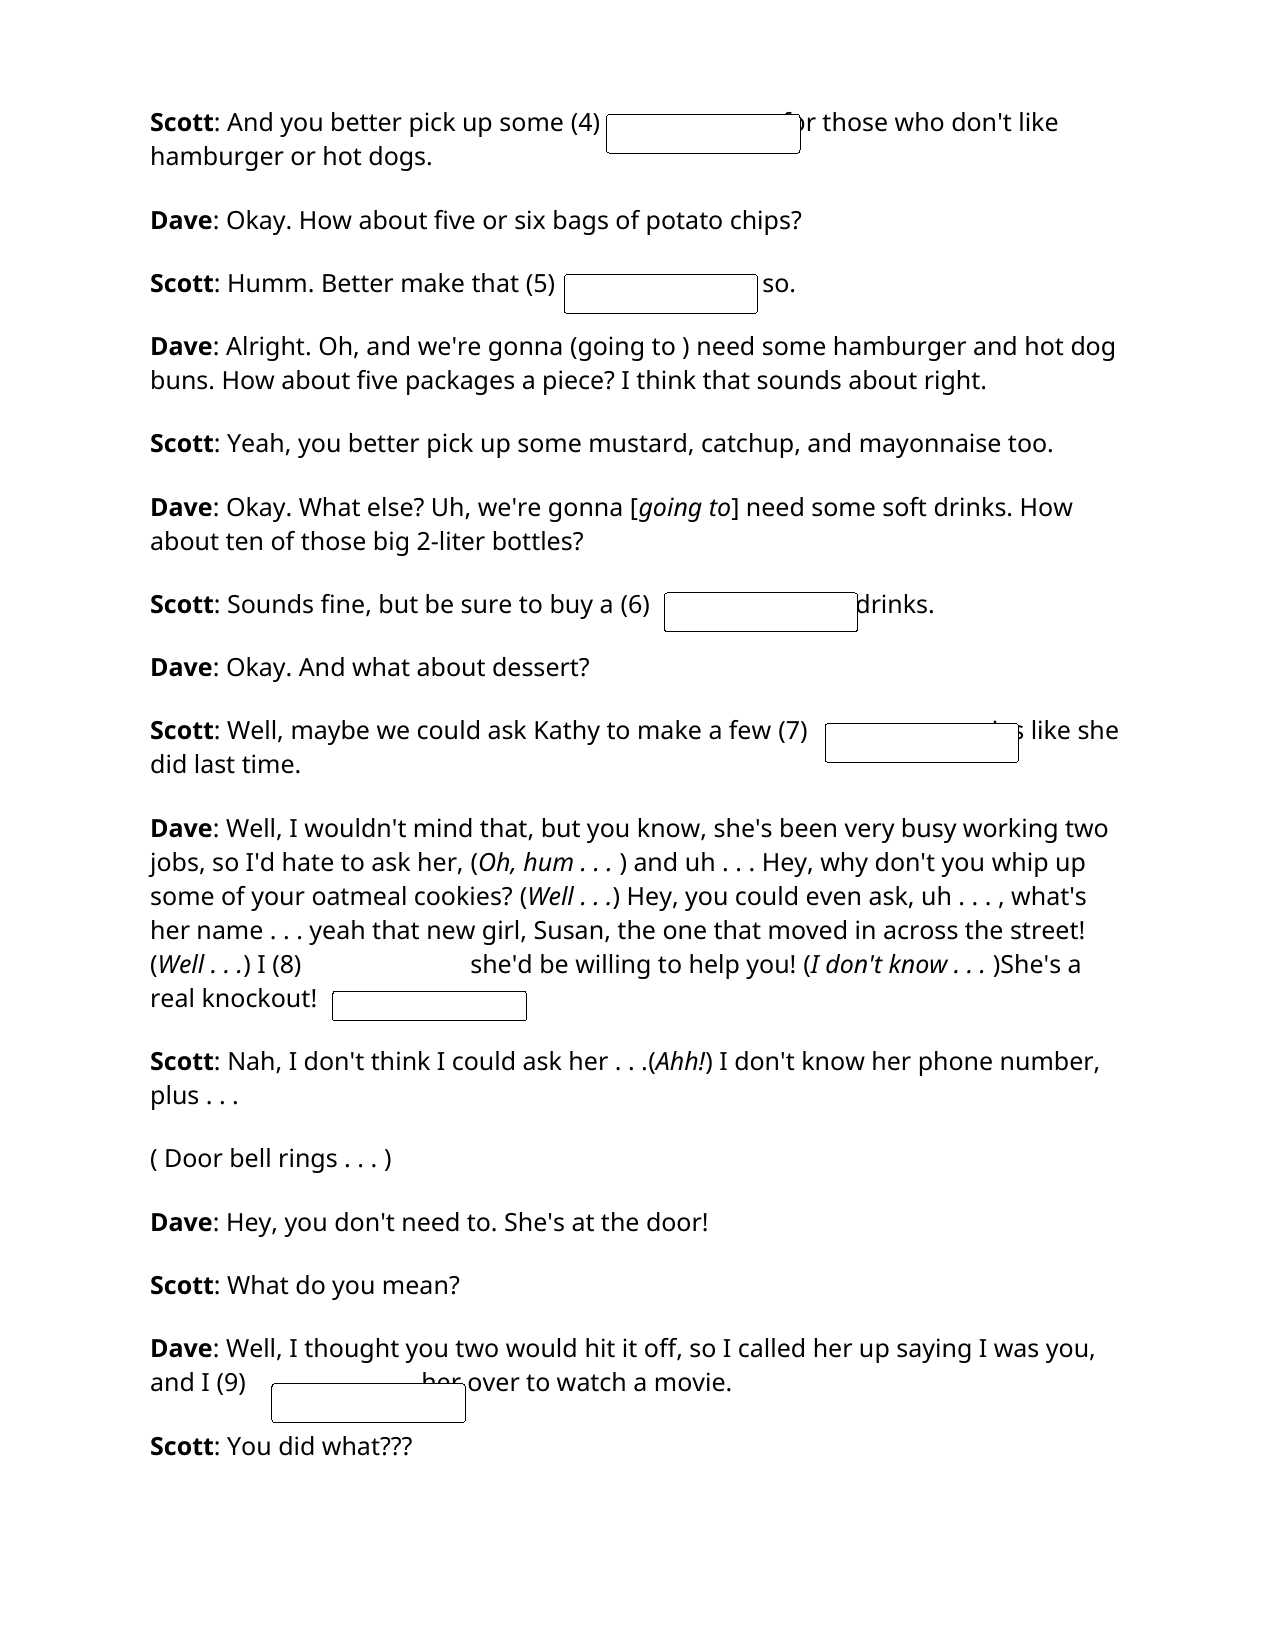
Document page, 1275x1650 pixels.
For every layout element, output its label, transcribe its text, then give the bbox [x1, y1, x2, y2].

text ( Door bell rings . . . ) [150, 1141, 1125, 1175]
text Scott: Sounds fine, but be sure to buy a (6) of drinks. [150, 587, 1125, 621]
text Scott: And you better pick up some (4) for those who don't like hamburger or hot dogs. [150, 105, 1125, 173]
text Dave: Hey, you don't need to. She's at the door! [150, 1204, 1125, 1238]
text Dave: Alright. Oh, and we're gonna (going to ) need some hamburger and hot dog buns. How about five packages a piece? I think that sounds about right. [150, 329, 1125, 397]
text Scott: Well, maybe we could ask Kathy to make a few (7) pies like she did last time. [150, 713, 1125, 781]
text Scott: What do you mean? [150, 1268, 1125, 1302]
text Scott: Nah, I don't think I could ask her . . .(Ahh!) I don't know her phone number, plus . . . [150, 1044, 1125, 1112]
text Dave: Well, I thought you two would hit it off, so I called her up saying I was you, and I (9) her over to watch a movie. [150, 1331, 1125, 1399]
text Dave: Okay. What else? Uh, we're gonna [going to] need some soft drinks. How about ten of those big 2-liter bottles? [150, 489, 1125, 557]
text Scott: Humm. Better make that (5) or so. [150, 266, 1125, 299]
text Dave: Okay. And what about dessert? [150, 650, 1125, 684]
text Scott: You did what??? [150, 1428, 1125, 1462]
text Dave: Well, I wouldn't mind that, but you know, she's been very busy working two jobs, so I'd hate to ask her, (Oh, hum . . . ) and uh . . . Hey, why don't you whip up some of your oatmeal cookies? (Well . . .) Hey, you could even ask, uh . . . , what's her name . . . yeah that new girl, Susan, the one that moved in across the street! (Well . . .) I (8) she'd be willing to help you! (I don't know . . . )She's a real knockout! [150, 810, 1125, 1015]
text Scott: Yeah, you better pick up some mustard, catchup, and mayonnaise too. [150, 426, 1125, 460]
text Dave: Okay. How about five or six bags of potato chips? [150, 202, 1125, 236]
